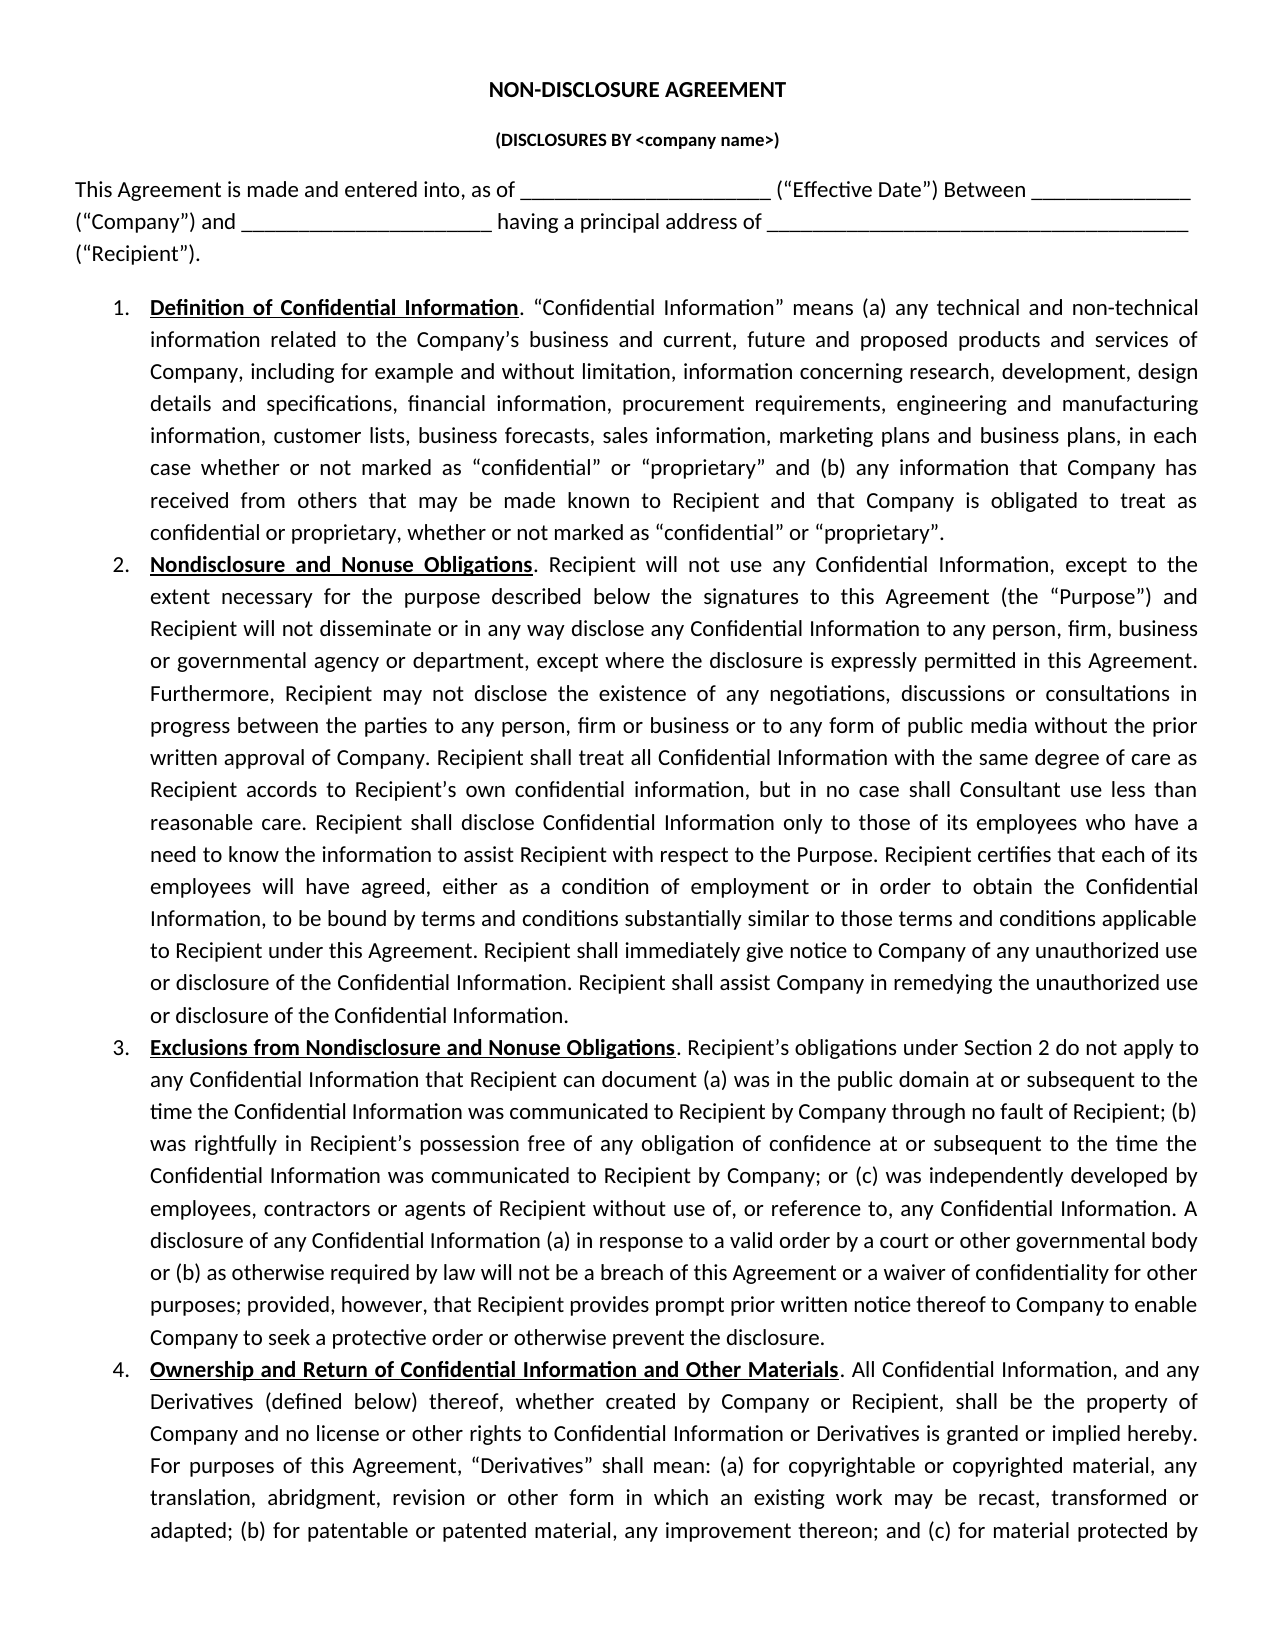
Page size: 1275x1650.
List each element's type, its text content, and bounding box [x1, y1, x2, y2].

list Exclusions from Nondisclosure and Nonuse Obligations. Recipient’s obligations under Section 2 do not apply to any Confidential Information that Recipient can document (a) was in the public domain at or subsequent to the time the Confidential Information was communicated to Recipient by Company through no fault of Recipient; (b) was rightfully in Recipient’s possession free of any obligation of confidence at or subsequent to the time the Confidential Information was communicated to Recipient by Company; or (c) was independently developed by employees, contractors or agents of Recipient without use of, or reference to, any Confidential Information. A disclosure of any Confidential Information (a) in response to a valid order by a court or other governmental body or (b) as otherwise required by law will not be a breach of this Agreement or a waiver of confidentiality for other purposes; provided, however, that Recipient provides prompt prior written notice thereof to Company to enable Company to seek a protective order or otherwise prevent the disclosure. [112, 1033, 1200, 1351]
text (DISCLOSURES BY <company name>) [75, 128, 1200, 151]
text NON-DISCLOSURE AGREEMENT [75, 75, 1200, 103]
list Nondisclosure and Nonuse Obligations. Recipient will not use any Confidential Information, except to the extent necessary for the purpose described below the signatures to this Agreement (the “Purpose”) and Recipient will not disseminate or in any way disclose any Confidential Information to any person, firm, business or governmental agency or department, except where the disclosure is expressly permitted in this Agreement. Furthermore, Recipient may not disclose the existence of any negotiations, discussions or consultations in progress between the parties to any person, firm or business or to any form of public media without the prior written approval of Company. Recipient shall treat all Confidential Information with the same degree of care as Recipient accords to Recipient’s own confidential information, but in no case shall Consultant use less than reasonable care. Recipient shall disclose Confidential Information only to those of its employees who have a need to know the information to assist Recipient with respect to the Purpose. Recipient certifies that each of its employees will have agreed, either as a condition of employment or in order to obtain the Confidential Information, to be bound by terms and conditions substantially similar to those terms and conditions applicable to Recipient under this Agreement. Recipient shall immediately give notice to Company of any unauthorized use or disclosure of the Confidential Information. Recipient shall assist Company in remedying the unauthorized use or disclosure of the Confidential Information. [112, 550, 1200, 1029]
text This Agreement is made and entered into, as of ______________________ (“Effective Date”) Between ______________ (“Company”) and ______________________ having a principal address of _____________________________________ (“Recipient”). [75, 175, 1200, 268]
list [112, 1355, 1200, 1544]
list Definition of Confidential Information. “Confidential Information” means (a) any technical and non-technical information related to the Company’s business and current, future and proposed products and services of Company, including for example and without limitation, information concerning research, development, design details and specifications, financial information, procurement requirements, engineering and manufacturing information, customer lists, business forecasts, sales information, marketing plans and business plans, in each case whether or not marked as “confidential” or “proprietary” and (b) any information that Company has received from others that may be made known to Recipient and that Company is obligated to treat as confidential or proprietary, whether or not marked as “confidential” or “proprietary”. [112, 293, 1200, 546]
